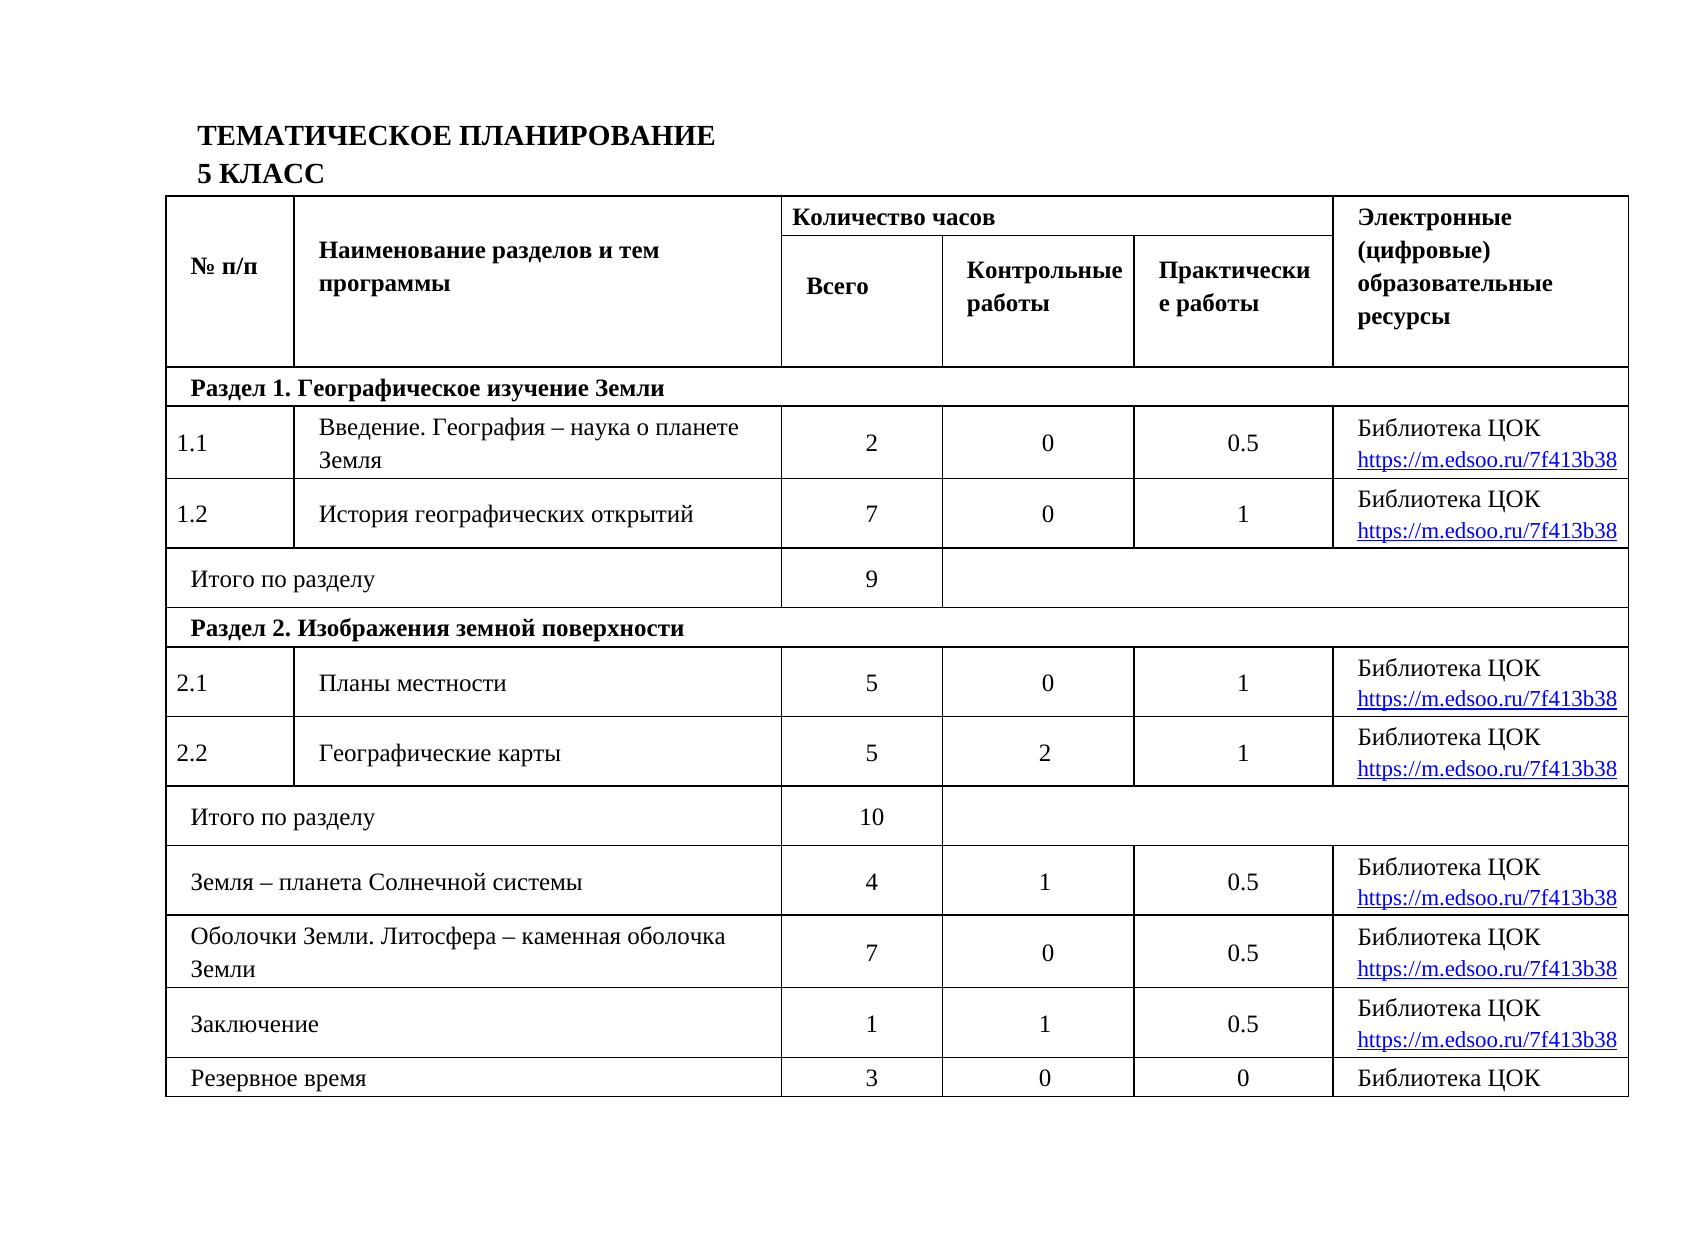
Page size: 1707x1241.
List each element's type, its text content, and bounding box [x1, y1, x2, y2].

table_cell Резервное время [167, 1058, 781, 1096]
table_cell Заключение [167, 988, 781, 1056]
table_cell 9 [782, 549, 942, 607]
text ТЕМАТИЧЕСКОЕ ПЛАНИРОВАНИЕ [190, 118, 1618, 152]
table_cell 1 [1135, 479, 1332, 547]
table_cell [1334, 988, 1628, 1056]
table_cell Земля – планета Солнечной системы [167, 846, 781, 914]
table_cell Практические работы [1135, 236, 1332, 366]
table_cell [1334, 916, 1628, 987]
table_cell 0.5 [1135, 407, 1332, 478]
table_cell [943, 787, 1628, 845]
text 5 КЛАСС [190, 157, 1618, 190]
table_cell 1 [943, 988, 1133, 1056]
table_header № п/п [167, 197, 293, 366]
table_cell 1.1 [167, 407, 293, 478]
table_cell 0 [943, 916, 1133, 987]
table_cell 0 [943, 1058, 1133, 1096]
table_cell Библиотека ЦОК https://m.edsoo.ru/7f413b38 [1334, 846, 1628, 914]
table_cell 2 [782, 407, 942, 478]
table_cell 5 [782, 717, 942, 785]
table_cell 1 [1135, 648, 1332, 716]
table_cell Введение. География – наука о планете Земля [295, 407, 781, 478]
table_cell Оболочки Земли. Литосфера – каменная оболочка Земли [167, 916, 781, 987]
table_cell Библиотека ЦОК https://m.edsoo.ru/7f413b38 [1334, 717, 1628, 785]
table_header Наименование разделов и тем программы [295, 197, 781, 366]
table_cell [1334, 1058, 1628, 1096]
table_cell Библиотека ЦОК https://m.edsoo.ru/7f413b38 [1334, 648, 1628, 716]
table_cell 2.1 [167, 648, 293, 716]
table_cell 7 [782, 916, 942, 987]
table_cell 1 [1135, 717, 1332, 785]
table_cell 1 [782, 988, 942, 1056]
table_cell 0.5 [1135, 988, 1332, 1056]
table_cell 0.5 [1135, 916, 1332, 987]
table_cell 3 [782, 1058, 942, 1096]
table_cell 0 [1135, 1058, 1332, 1096]
table_cell 0 [943, 407, 1133, 478]
table_cell Контрольные работы [943, 236, 1133, 366]
table_cell 4 [782, 846, 942, 914]
table_cell Раздел 2. Изображения земной поверхности [167, 608, 1628, 646]
table_cell Раздел 1. Географическое изучение Земли [167, 368, 1628, 405]
table_cell Всего [782, 236, 942, 366]
table_cell Планы местности [295, 648, 781, 716]
table_cell 2 [943, 717, 1133, 785]
table_cell 0 [943, 648, 1133, 716]
table_cell 1 [943, 846, 1133, 914]
table_cell Библиотека ЦОК https://m.edsoo.ru/7f413b38 [1334, 479, 1628, 547]
table_cell Библиотека ЦОК https://m.edsoo.ru/7f413b38 [1334, 407, 1628, 478]
table_cell 10 [782, 787, 942, 845]
table_cell 0.5 [1135, 846, 1332, 914]
table_cell Географические карты [295, 717, 781, 785]
table_header Электронные (цифровые) образовательные ресурсы [1334, 197, 1628, 366]
table_cell Итого по разделу [167, 787, 781, 845]
table_cell [943, 549, 1628, 607]
table_cell Итого по разделу [167, 549, 781, 607]
table_cell 7 [782, 479, 942, 547]
table_header Количество часов [782, 197, 1332, 234]
table_cell 5 [782, 648, 942, 716]
table_cell 2.2 [167, 717, 293, 785]
table_cell 0 [943, 479, 1133, 547]
table_cell 1.2 [167, 479, 293, 547]
table_cell История географических открытий [295, 479, 781, 547]
